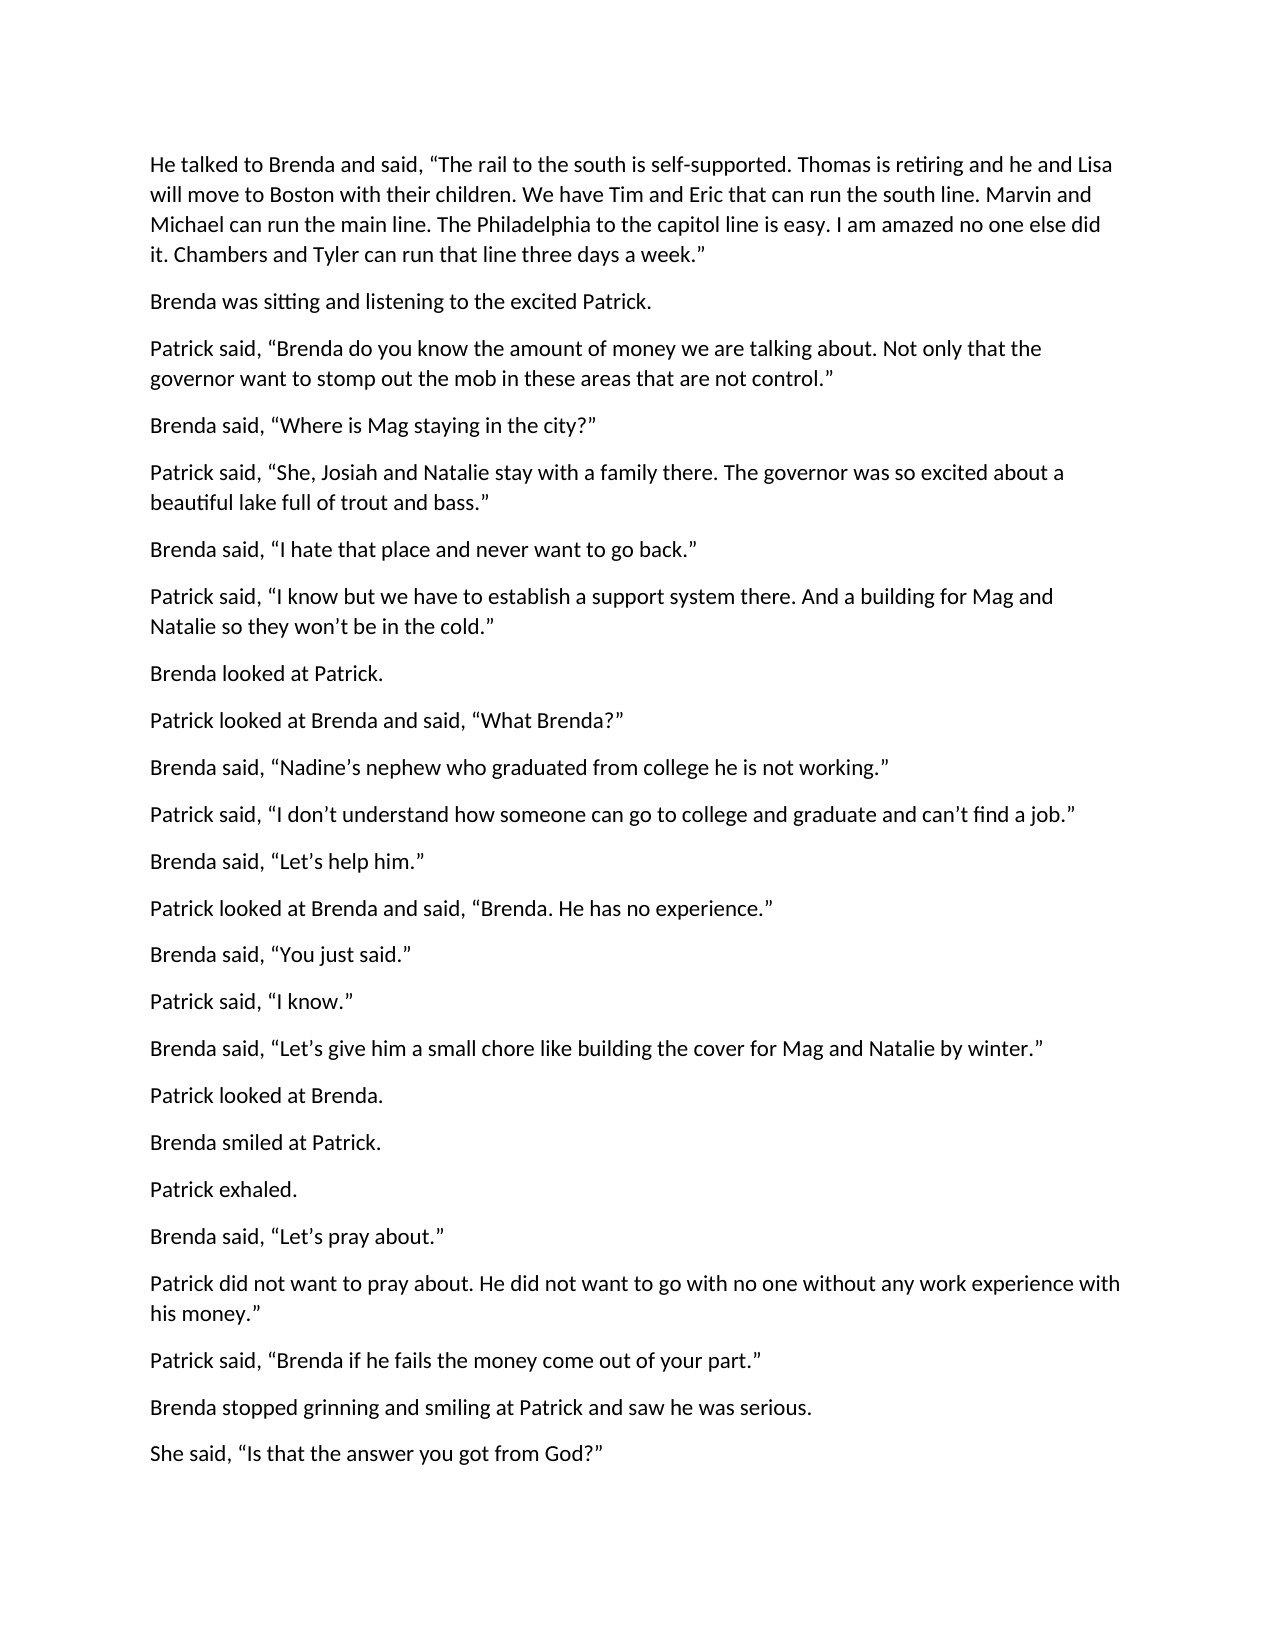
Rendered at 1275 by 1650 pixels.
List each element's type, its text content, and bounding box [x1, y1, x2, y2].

text Brenda said, “Let’s help him.” [150, 847, 1125, 875]
text Patrick looked at Brenda. [150, 1081, 1125, 1109]
text Brenda said, “I hate that place and never want to go back.” [150, 535, 1125, 563]
text Patrick said, “She, Josiah and Natalie stay with a family there. The governor was so excited about a beautiful lake full of trout and bass.” [150, 458, 1125, 517]
text Patrick exhaled. [150, 1175, 1125, 1203]
text Patrick said, “I know but we have to establish a support system there. And a building for Mag and Natalie so they won’t be in the cold.” [150, 582, 1125, 641]
text Brenda said, “Let’s pray about.” [150, 1222, 1125, 1250]
text Brenda said, “Let’s give him a small chore like building the cover for Mag and Natalie by winter.” [150, 1034, 1125, 1062]
text He talked to Brenda and said, “The rail to the south is self-supported. Thomas is retiring and he and Lisa will move to Boston with their children. We have Tim and Eric that can run the south line. Marvin and Michael can run the main line. The Philadelphia to the capitol line is easy. I am amazed no one else did it. Chambers and Tyler can run that line three days a week.” [150, 150, 1125, 269]
text Patrick looked at Brenda and said, “Brenda. He has no experience.” [150, 894, 1125, 922]
text Brenda said, “You just said.” [150, 941, 1125, 969]
text Patrick said, “I know.” [150, 987, 1125, 1016]
text Patrick looked at Brenda and said, “What Brenda?” [150, 706, 1125, 734]
text Brenda was sitting and listening to the excited Patrick. [150, 287, 1125, 316]
text Brenda said, “Nadine’s nephew who graduated from college he is not working.” [150, 753, 1125, 781]
text Brenda stopped grinning and smiling at Patrick and saw he was serious. [150, 1393, 1125, 1421]
text Patrick did not want to pray about. He did not want to go with no one without any work experience with his money.” [150, 1269, 1125, 1327]
text Patrick said, “Brenda do you know the amount of money we are talking about. Not only that the governor want to stomp out the mob in these areas that are not control.” [150, 334, 1125, 393]
text Brenda smiled at Patrick. [150, 1128, 1125, 1156]
text Brenda looked at Patrick. [150, 659, 1125, 687]
text Brenda said, “Where is Mag staying in the city?” [150, 411, 1125, 439]
text She said, “Is that the answer you got from God?” [150, 1439, 1125, 1468]
text Patrick said, “Brenda if he fails the money come out of your part.” [150, 1346, 1125, 1374]
text Patrick said, “I don’t understand how someone can go to college and graduate and can’t find a job.” [150, 800, 1125, 828]
